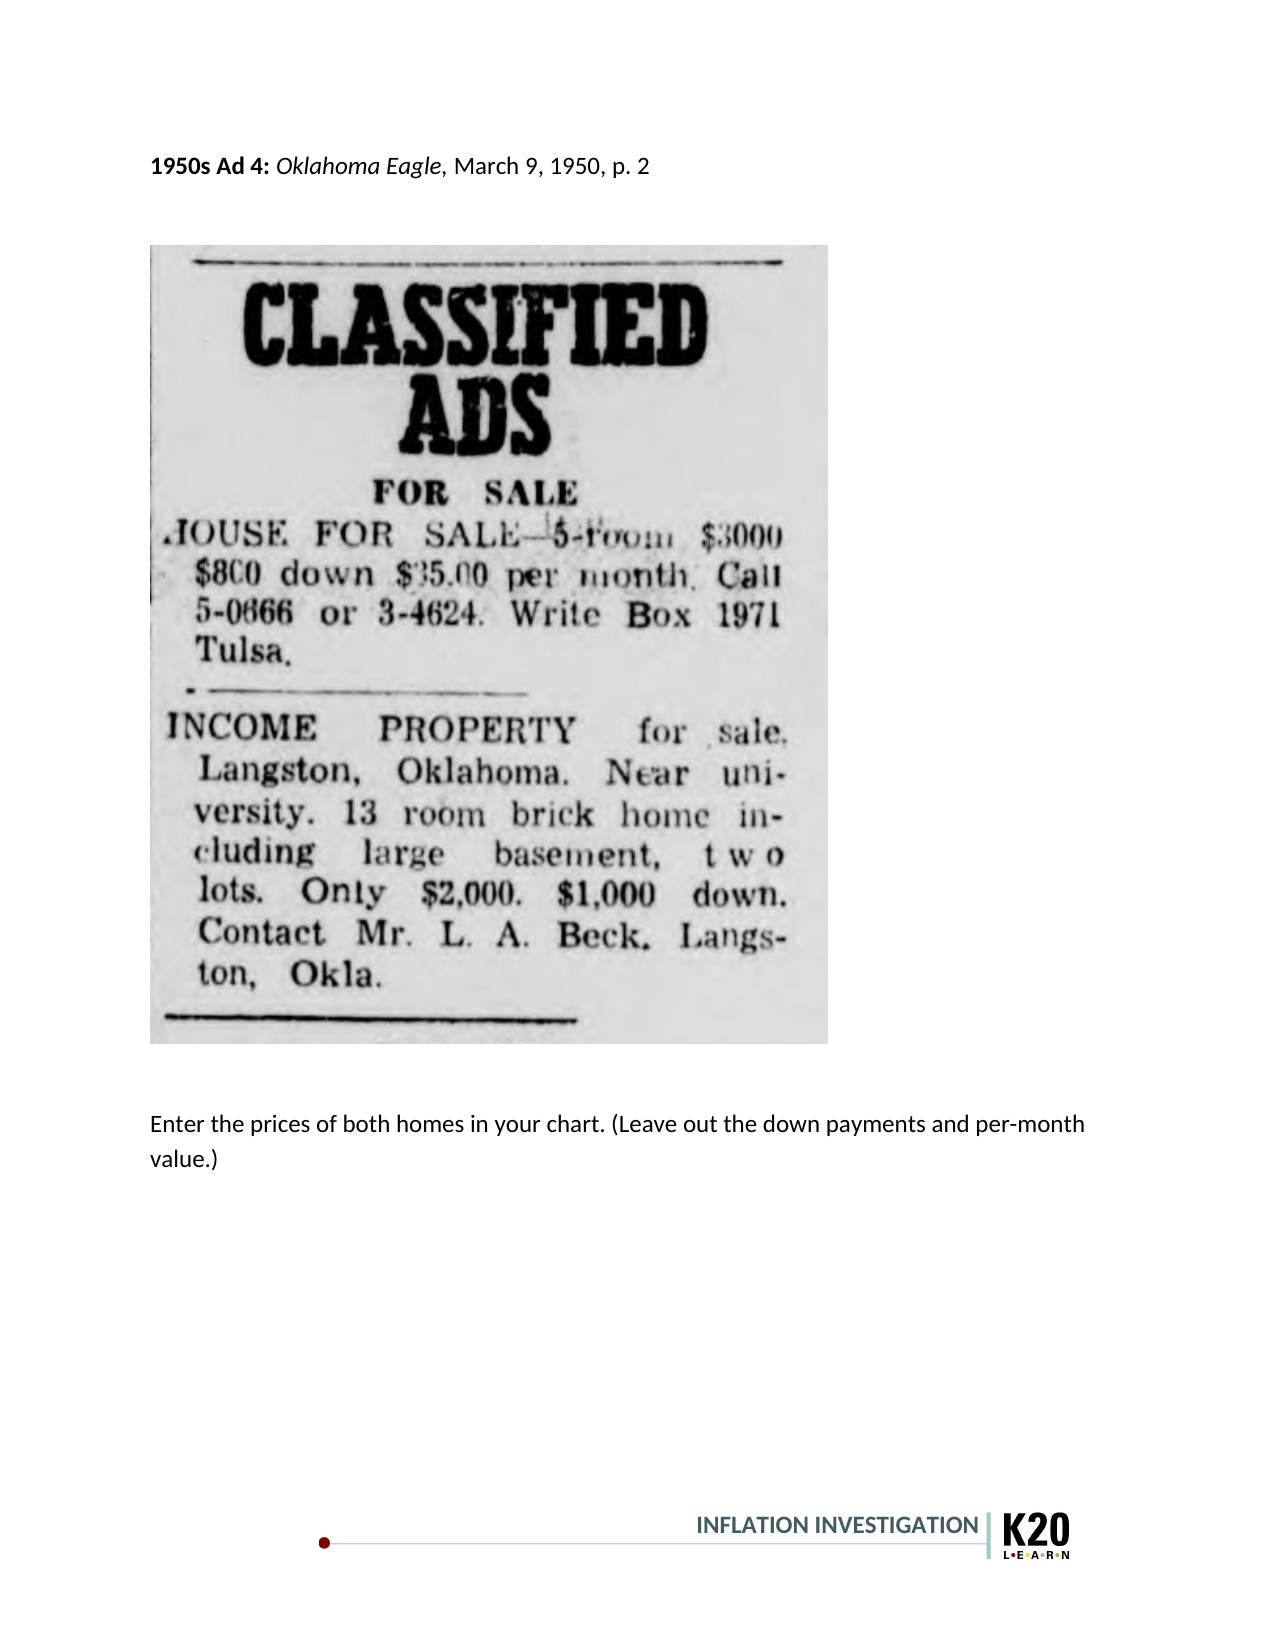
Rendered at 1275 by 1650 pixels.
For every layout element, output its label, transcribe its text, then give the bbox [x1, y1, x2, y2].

text 1950s Ad 4: Oklahoma Eagle, March 9, 1950, p. 2 [150, 150, 1125, 181]
text Enter the prices of both homes in your chart. (Leave out the down payments and per-month value.) [150, 1108, 1125, 1173]
picture [150, 245, 829, 1044]
picture [318, 1509, 1069, 1562]
